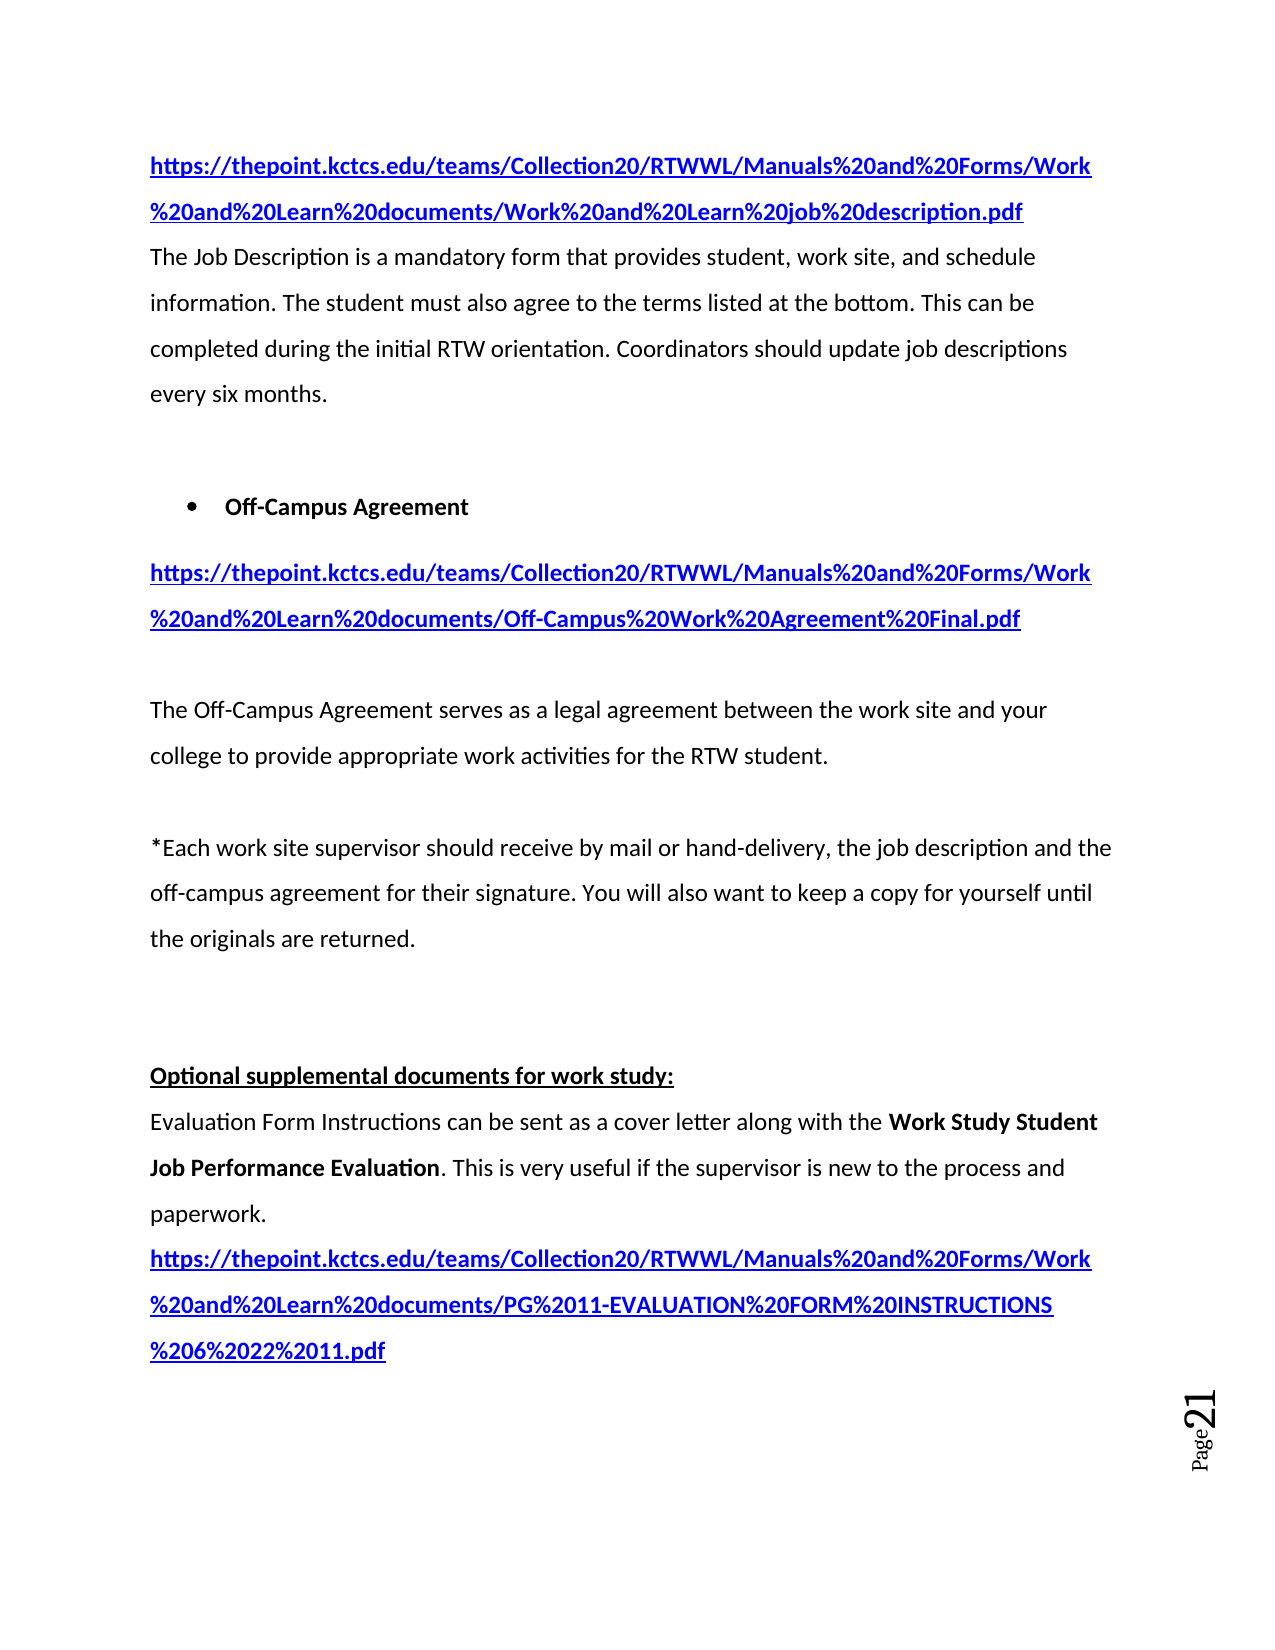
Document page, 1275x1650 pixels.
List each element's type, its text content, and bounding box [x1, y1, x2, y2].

text The Job Description is a mandatory form that provides student, work site, and schedule information. The student must also agree to the terms listed at the bottom. This can be completed during the initial RTW orientation. Coordinators should update job descriptions every six months. [150, 241, 1125, 409]
list Off-Campus Agreement [187, 491, 1125, 521]
text https://thepoint.kctcs.edu/teams/Collection20/RTWWL/Manuals%20and%20Forms/Work%20and%20Learn%20documents/Off-Campus%20Work%20Agreement%20Final.pdf [150, 557, 1125, 634]
text Evaluation Form Instructions can be sent as a cover letter along with the Work Study Student Job Performance Evaluation. This is very useful if the supervisor is new to the process and paperwork. [150, 1106, 1125, 1228]
text Optional supplemental documents for work study: [150, 1061, 1125, 1091]
text The Off-Campus Agreement serves as a legal agreement between the work site and your college to provide appropriate work activities for the RTW student. [150, 695, 1125, 771]
text https://thepoint.kctcs.edu/teams/Collection20/RTWWL/Manuals%20and%20Forms/Work%20and%20Learn%20documents/Work%20and%20Learn%20job%20description.pdf [150, 150, 1125, 226]
text https://thepoint.kctcs.edu/teams/Collection20/RTWWL/Manuals%20and%20Forms/Work%20and%20Learn%20documents/PG%2011-EVALUATION%20FORM%20INSTRUCTIONS%206%2022%2011.pdf [150, 1243, 1125, 1365]
text *Each work site supervisor should receive by mail or hand-delivery, the job description and the off-campus agreement for their signature. You will also want to keep a copy for yourself until the originals are returned. [150, 832, 1125, 954]
